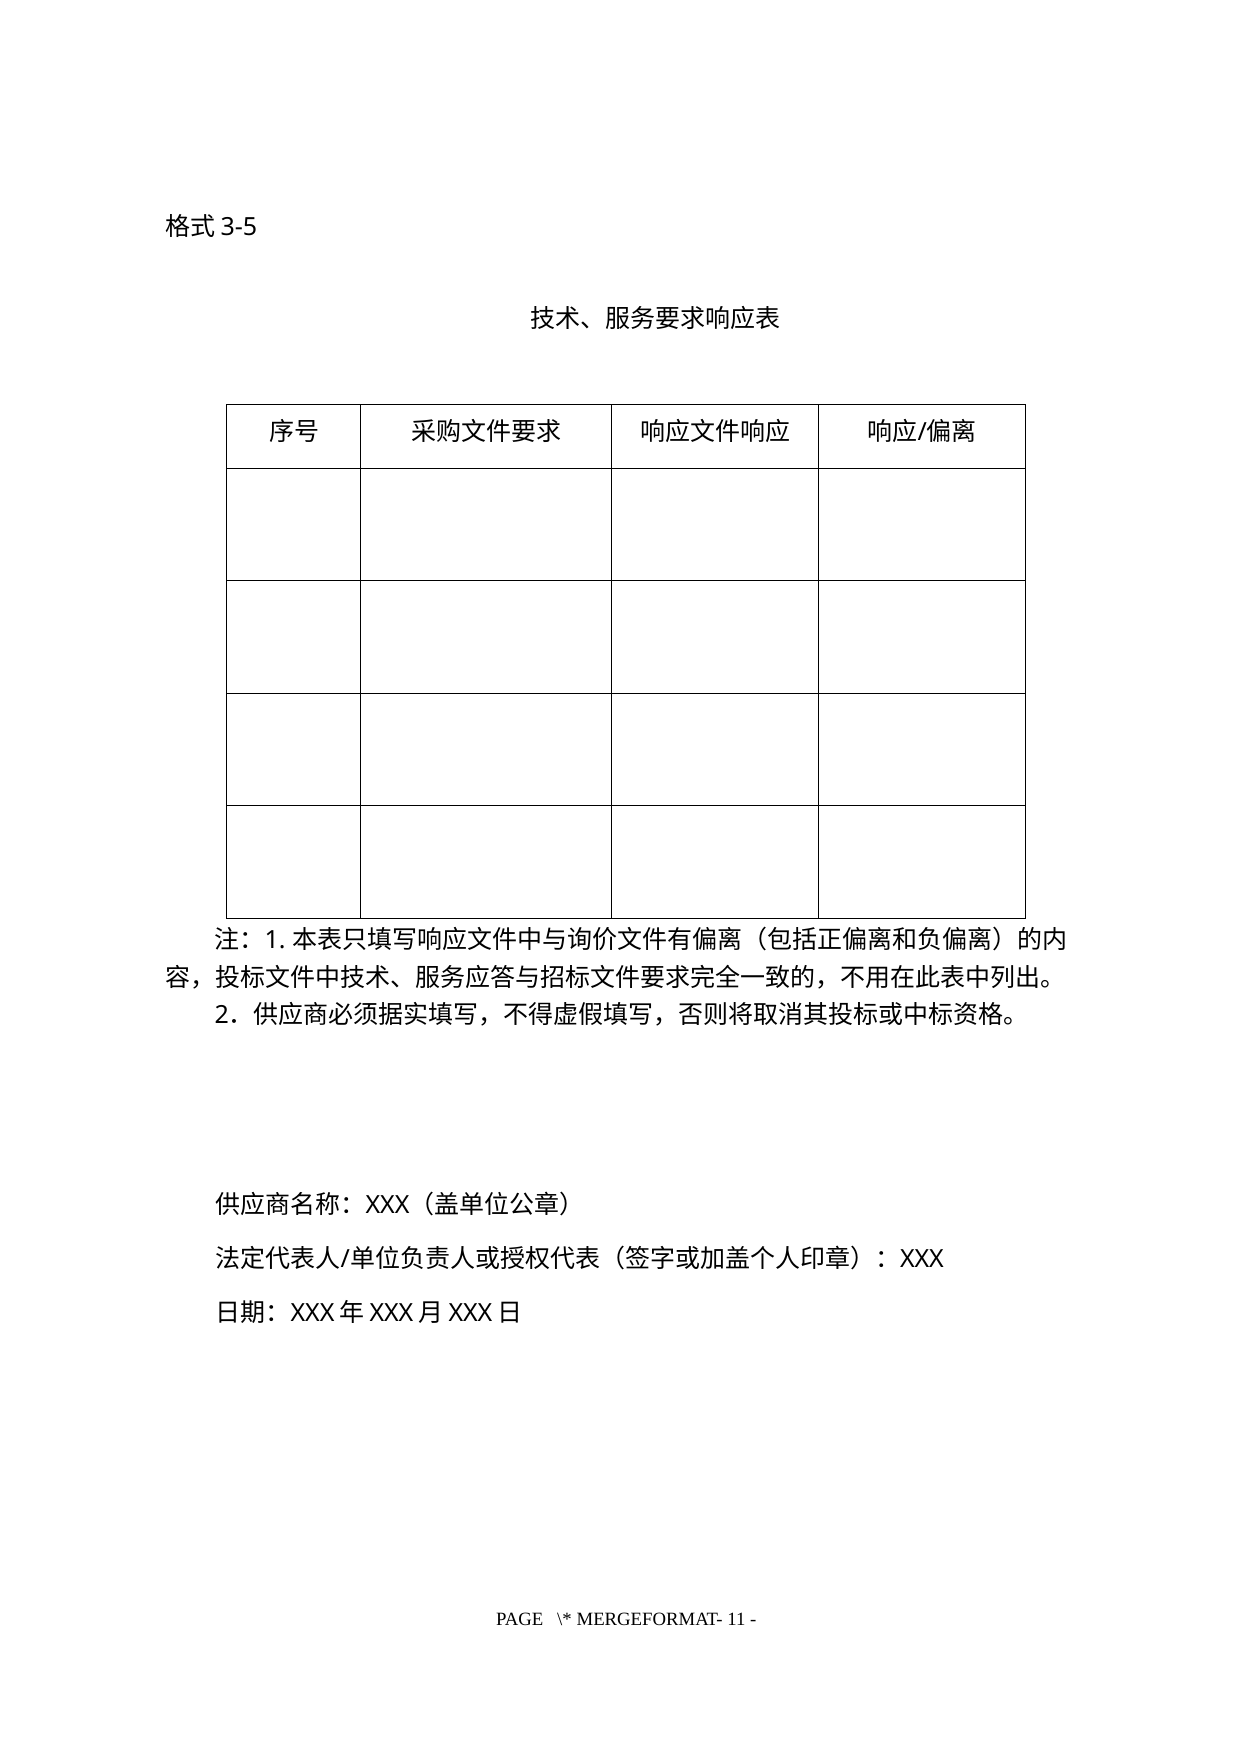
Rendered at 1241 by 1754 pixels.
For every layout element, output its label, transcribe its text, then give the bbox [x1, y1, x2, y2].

table_cell [227, 581, 360, 692]
text 法定代表人/单位负责人或授权代表（签字或加盖个人印章）：XXX [165, 1238, 1087, 1275]
table_cell [227, 469, 360, 580]
table_cell [612, 806, 818, 917]
text 供应商名称：XXX（盖单位公章） [165, 1184, 1087, 1220]
table_cell [612, 694, 818, 805]
table_header 响应文件响应 [612, 405, 818, 467]
text 格式3-5 [165, 207, 1087, 243]
text 日期：XXX年XXX月XXX日 [165, 1293, 1087, 1329]
text 2．供应商必须据实填写，不得虚假填写，否则将取消其投标或中标资格。 [165, 993, 1087, 1031]
table_cell [612, 469, 818, 580]
text 技术、服务要求响应表 [224, 299, 1087, 335]
table_cell [819, 581, 1025, 692]
table_header 响应/偏离 [819, 405, 1025, 467]
table_cell [612, 581, 818, 692]
text 注：1. 本表只填写响应文件中与询价文件有偏离（包括正偏离和负偏离）的内容，投标文件中技术、服务应答与招标文件要求完全一致的，不用在此表中列出。 [165, 918, 1087, 993]
table_header 序号 [227, 405, 360, 467]
table_cell [227, 806, 360, 917]
table_cell [361, 694, 611, 805]
table_cell [227, 694, 360, 805]
table_cell [819, 694, 1025, 805]
table_cell [361, 581, 611, 692]
table_cell [361, 806, 611, 917]
table_cell [361, 469, 611, 580]
table_header 采购文件要求 [361, 405, 611, 467]
table_cell [819, 469, 1025, 580]
table_cell [819, 806, 1025, 917]
